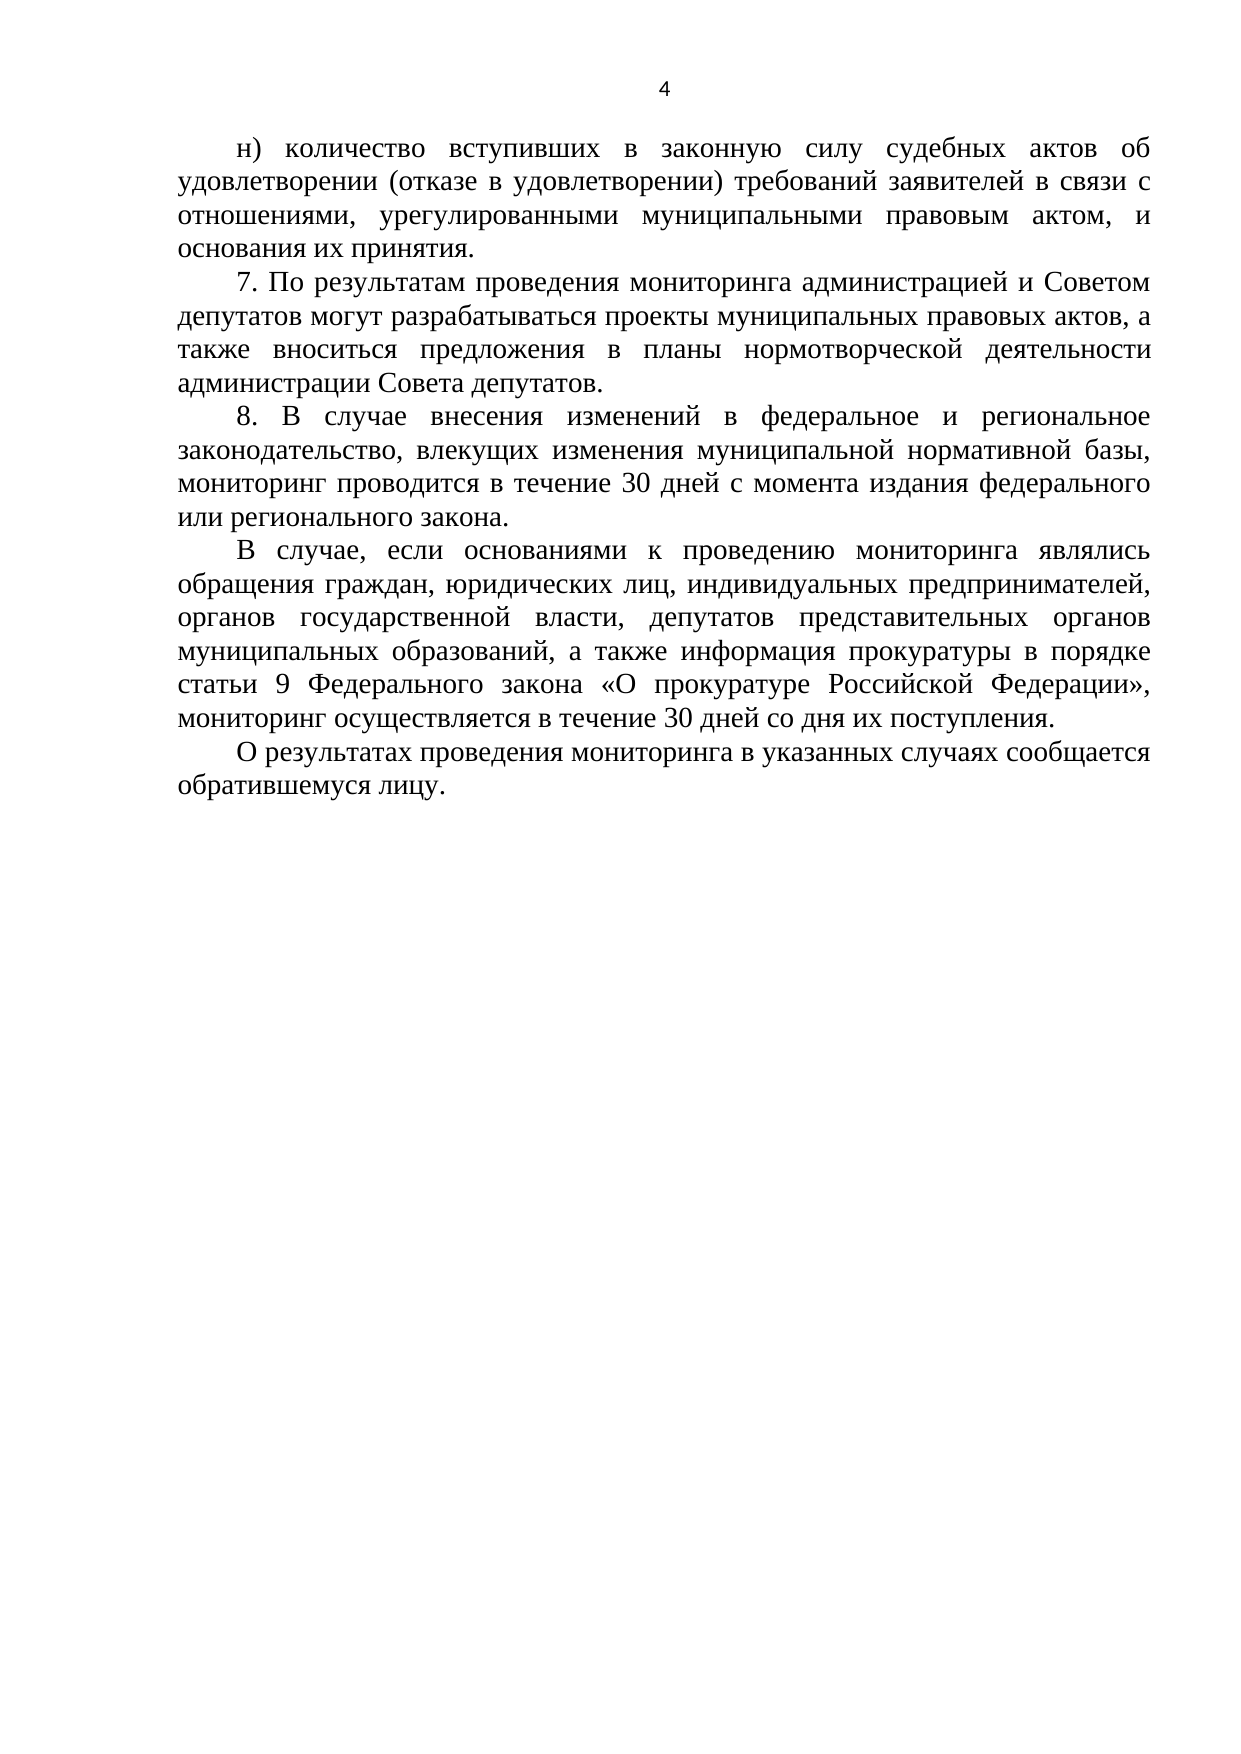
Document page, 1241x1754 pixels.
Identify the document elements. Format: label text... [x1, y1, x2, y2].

text В случае, если основаниями к проведению мониторинга являлись обращения граждан, юридических лиц, индивидуальных предпринимателей, органов государственной власти, депутатов представительных органов муниципальных образований, а также информация прокуратуры в порядке статьи 9 Федерального закона «О прокуратуре Российской Федерации», мониторинг осуществляется в течение 30 дней со дня их поступления. [177, 532, 1152, 734]
text 7. По результатам проведения мониторинга администрацией и Советом депутатов могут разрабатываться проекты муниципальных правовых актов, а также вноситься предложения в планы нормотворческой деятельности администрации Совета депутатов. [177, 264, 1152, 398]
text 8. В случае внесения изменений в федеральное и региональное законодательство, влекущих изменения муниципальной нормативной базы, мониторинг проводится в течение 30 дней с момента издания федерального или регионального закона. [177, 398, 1152, 532]
text н) количество вступивших в законную силу судебных актов об удовлетворении (отказе в удовлетворении) требований заявителей в связи с отношениями, урегулированными муниципальными правовым актом, и основания их принятия. [177, 130, 1152, 264]
text О результатах проведения мониторинга в указанных случаях сообщается обратившемуся лицу. [177, 734, 1152, 801]
